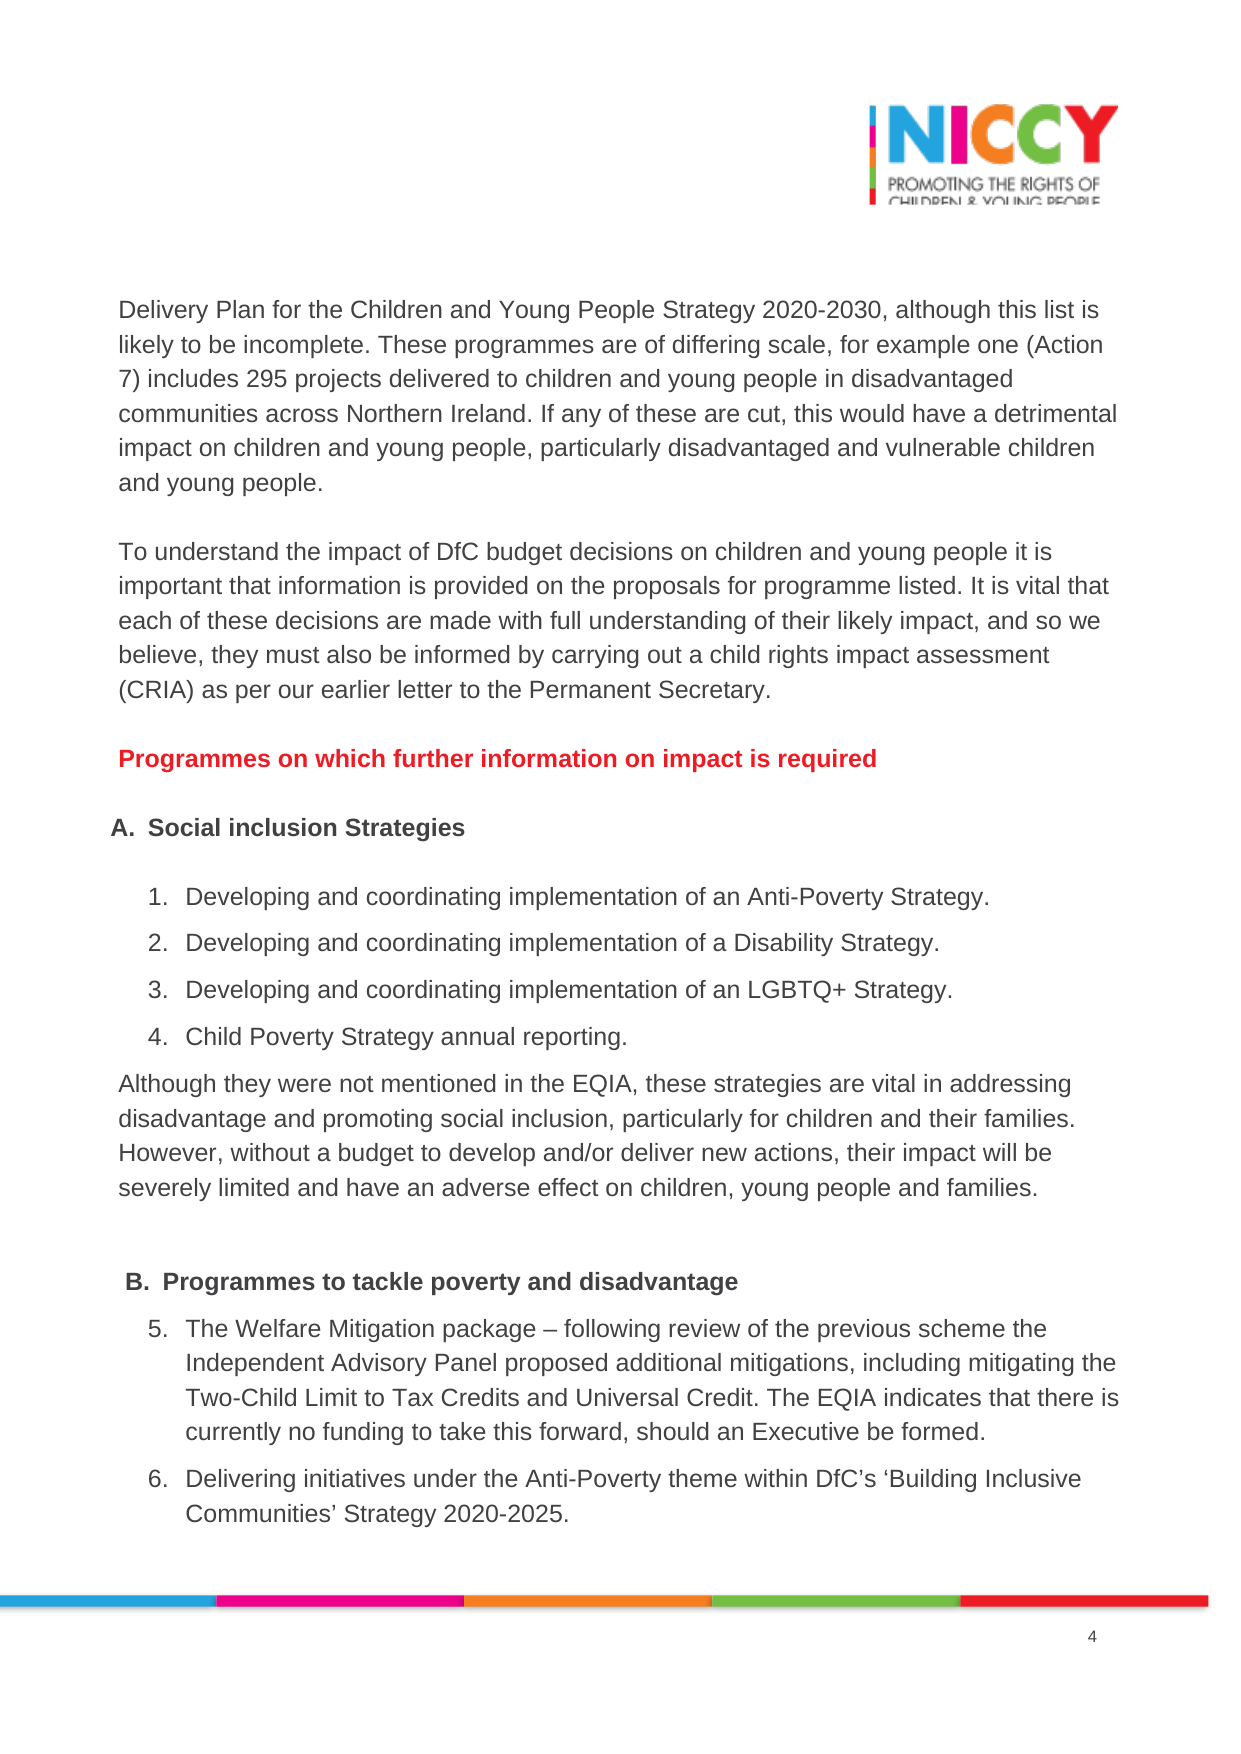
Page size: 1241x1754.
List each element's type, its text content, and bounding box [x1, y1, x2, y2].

list Programmes to tackle poverty and disadvantage [125, 1267, 1122, 1296]
text Programmes on which further information on impact is required [118, 743, 1122, 772]
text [118, 295, 1122, 496]
list Child Poverty Strategy annual reporting. [148, 1022, 1122, 1051]
list Developing and coordinating implementation of a Disability Strategy. [148, 928, 1122, 957]
list Delivering initiatives under the Anti-Poverty theme within DfC’s ‘Building Inclusive Communities’ Strategy 2020-2025. [148, 1464, 1122, 1527]
text Although they were not mentioned in the EQIA, these strategies are vital in addressing disadvantage and promoting social inclusion, particularly for children and their families. However, without a budget to develop and/or deliver new actions, their impact will be severely limited and have an adverse effect on children, young people and families. [118, 1069, 1122, 1202]
list Social inclusion Strategies [110, 812, 1122, 841]
text To understand the impact of DfC budget decisions on children and young people it is important that information is provided on the proposals for programme listed. It is vital that each of these decisions are made with full understanding of their likely impact, and so we believe, they must also be informed by carrying out a child rights impact assessment (CRIA) as per our earlier letter to the Permanent Secretary. [118, 537, 1122, 703]
list Developing and coordinating implementation of an Anti-Poverty Strategy. [148, 881, 1122, 910]
list Developing and coordinating implementation of an LGBTQ+ Strategy. [148, 975, 1122, 1004]
list The Welfare Mitigation package – following review of the previous scheme the Independent Advisory Panel proposed additional mitigations, including mitigating the Two-Child Limit to Tax Credits and Universal Credit. The EQIA indicates that there is currently no funding to take this forward, should an Executive be formed. [148, 1314, 1122, 1446]
